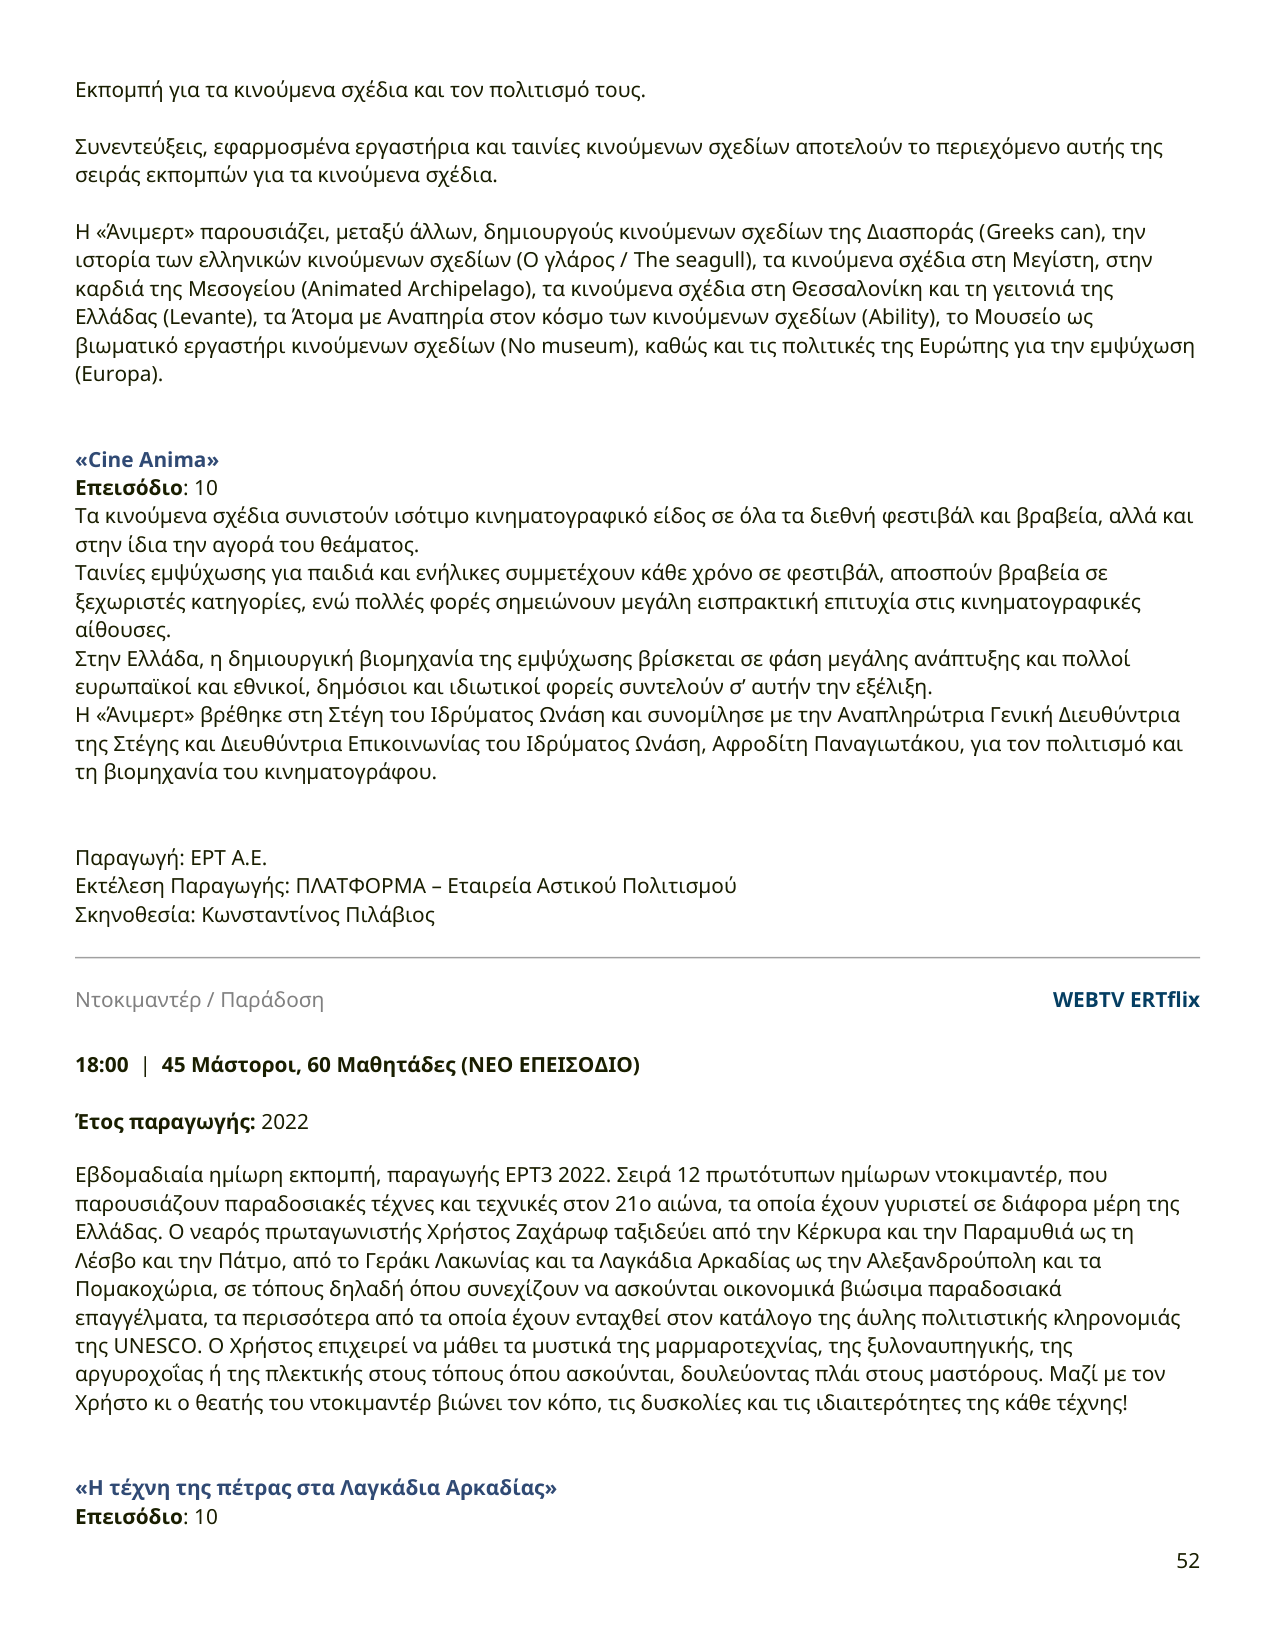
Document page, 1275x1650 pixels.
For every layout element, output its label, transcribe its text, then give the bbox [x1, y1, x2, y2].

table_header WEBTV ERTflix [638, 986, 1200, 1014]
text «Η τέχνη της πέτρας στα Λαγκάδια Αρκαδίας» Eπεισόδιο: 10 [75, 1416, 1200, 1530]
table_header Ντοκιμαντέρ / Παράδοση [75, 986, 637, 1014]
text 18:00 | 45 Μάστοροι, 60 Μαθητάδες (ΝΕΟ ΕΠΕΙΣΟΔΙΟ) Έτος παραγωγής: 2022 [75, 1014, 1200, 1136]
text Εκπομπή για τα κινούμενα σχέδια και τον πολιτισμό τους. Συνεντεύξεις, εφαρμοσμένα εργαστήρια και ταινίες κινούμενων σχεδίων αποτελούν το περιεχόμενο αυτής της σειράς εκπομπών για τα κινούμενα σχέδια. Η «Άνιμερτ» παρουσιάζει, μεταξύ άλλων, δημιουργούς κινούμενων σχεδίων της Διασποράς (Greeks can), την ιστορία των ελληνικών κινούμενων σχεδίων (Ο γλάρος / The seagull), τα κινούµενα σχέδια στη Μεγίστη, στην καρδιά της Μεσογείου (Animated Archipelago), τα κινούµενα σχέδια στη Θεσσαλονίκη και τη γειτονιά της Ελλάδας (Levante), τα Άτομα με Αναπηρία στον κόσμο των κινούμενων σχεδίων (Ability), το Μουσείο ως βιωματικό εργαστήρι κινούμενων σχεδίων (No museum), καθώς και τις πολιτικές της Ευρώπης για την εμψύχωση (Europa). [75, 75, 1200, 388]
text Εβδομαδιαία ημίωρη εκπομπή, παραγωγής ΕΡΤ3 2022. Σειρά 12 πρωτότυπων ημίωρων ντοκιμαντέρ, που παρουσιάζουν παραδοσιακές τέχνες και τεχνικές στον 21ο αιώνα, τα οποία έχουν γυριστεί σε διάφορα μέρη της Ελλάδας. Ο νεαρός πρωταγωνιστής Χρήστος Ζαχάρωφ ταξιδεύει από την Κέρκυρα και την Παραμυθιά ως τη Λέσβο και την Πάτμο, από το Γεράκι Λακωνίας και τα Λαγκάδια Αρκαδίας ως την Αλεξανδρούπολη και τα Πομακοχώρια, σε τόπους δηλαδή όπου συνεχίζουν να ασκούνται οικονομικά βιώσιμα παραδοσιακά επαγγέλματα, τα περισσότερα από τα οποία έχουν ενταχθεί στον κατάλογο της άυλης πολιτιστικής κληρονομιάς της UNESCO. Ο Χρήστος επιχειρεί να μάθει τα μυστικά της μαρμαροτεχνίας, της ξυλοναυπηγικής, της αργυροχοΐας ή της πλεκτικής στους τόπους όπου ασκούνται, δουλεύοντας πλάι στους μαστόρους. Μαζί με τον Χρήστο κι ο θεατής του ντοκιμαντέρ βιώνει τον κόπο, τις δυσκολίες και τις ιδιαιτερότητες της κάθε τέχνης! [75, 1161, 1200, 1416]
text «Cine Anima» Eπεισόδιο: 10 [75, 388, 1200, 502]
text Τα κινούμενα σχέδια συνιστούν ισότιμο κινηματογραφικό είδος σε όλα τα διεθνή φεστιβάλ και βραβεία, αλλά και στην ίδια την αγορά του θεάματος. Ταινίες εμψύχωσης για παιδιά και ενήλικες συμμετέχουν κάθε χρόνο σε φεστιβάλ, αποσπούν βραβεία σε ξεχωριστές κατηγορίες, ενώ πολλές φορές σημειώνουν μεγάλη εισπρακτική επιτυχία στις κινηματογραφικές αίθουσες. Στην Ελλάδα, η δημιουργική βιομηχανία της εμψύχωσης βρίσκεται σε φάση μεγάλης ανάπτυξης και πολλοί ευρωπαϊκοί και εθνικοί, δημόσιοι και ιδιωτικοί φορείς συντελούν σ’ αυτήν την εξέλιξη. Η «Άνιμερτ» βρέθηκε στη Στέγη του Ιδρύματος Ωνάση και συνομίλησε με την Αναπληρώτρια Γενική Διευθύντρια της Στέγης και Διευθύντρια Επικοινωνίας του Ιδρύματος Ωνάση, Αφροδίτη Παναγιωτάκου, για τον πολιτισμό και τη βιομηχανία του κινηματογράφου. [75, 502, 1200, 786]
text Παραγωγή: ΕΡΤ Α.Ε. Εκτέλεση Παραγωγής: ΠΛΑΤΦΟΡΜΑ – Εταιρεία Αστικού Πολιτισμού Σκηνοθεσία: Κωνσταντίνος Πιλάβιος [75, 786, 1200, 956]
